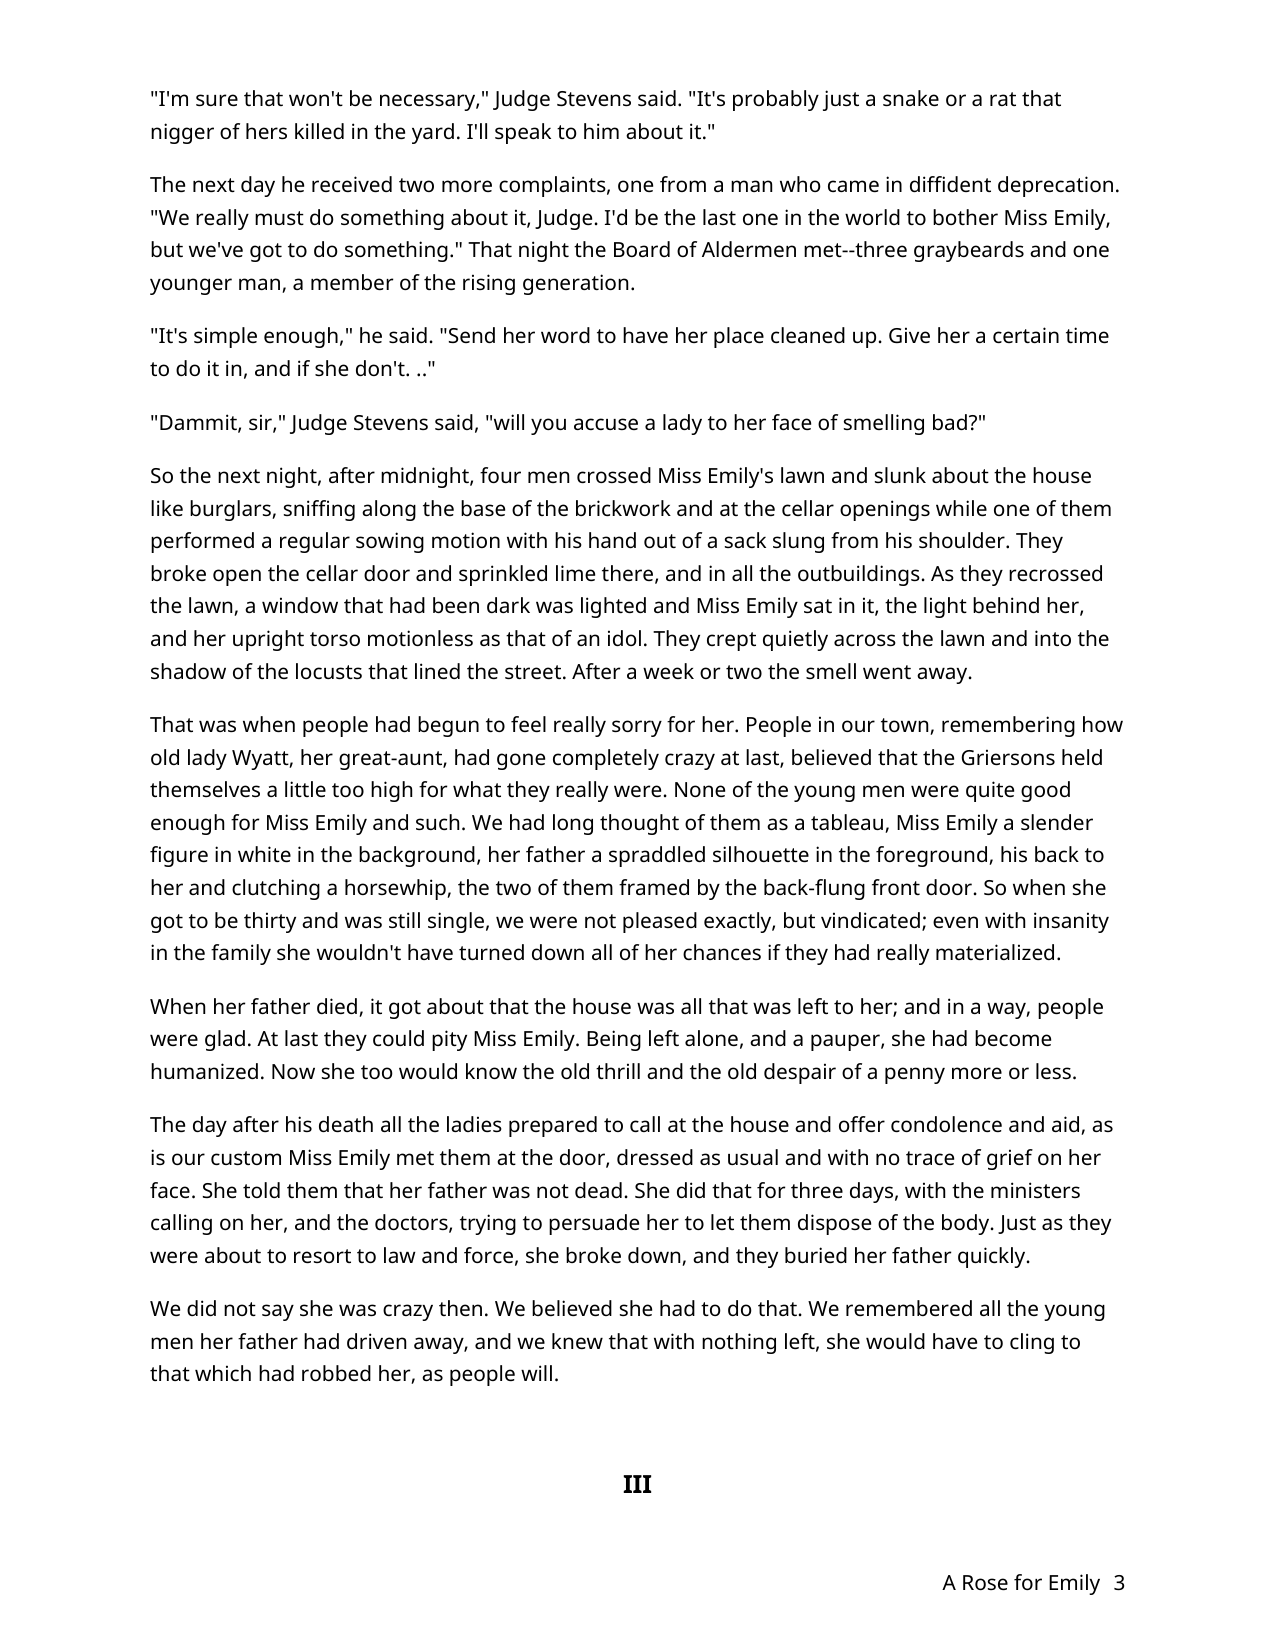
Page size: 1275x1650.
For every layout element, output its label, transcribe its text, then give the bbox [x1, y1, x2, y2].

text We did not say she was crazy then. We believed she had to do that. We remembered all the young men her father had driven away, and we knew that with nothing left, she would have to cling to that which had robbed her, as people will. [150, 1294, 1125, 1388]
text The day after his death all the ladies prepared to call at the house and offer condolence and aid, as is our custom Miss Emily met them at the door, dressed as usual and with no trace of grief on her face. She told them that her father was not dead. She did that for three days, with the ministers calling on her, and the doctors, trying to persuade her to let them dispose of the body. Just as they were about to resort to law and force, she broke down, and they buried her father quickly. [150, 1111, 1125, 1269]
text The next day he received two more complaints, one from a man who came in diffident deprecation. "We really must do something about it, Judge. I'd be the last one in the world to bother Miss Emily, but we've got to do something." That night the Board of Aldermen met--three graybeards and one younger man, a member of the rising generation. [150, 170, 1125, 297]
text When her father died, it got about that the house was all that was left to her; and in a way, people were glad. At last they could pity Miss Emily. Being left alone, and a pauper, she had become humanized. Now she too would know the old thrill and the old despair of a penny more or less. [150, 992, 1125, 1086]
text "I'm sure that won't be necessary," Judge Stevens said. "It's probably just a snake or a rat that nigger of hers killed in the yard. I'll speak to him about it." [150, 84, 1125, 145]
text "It's simple enough," he said. "Send her word to have her place cleaned up. Give her a certain time to do it in, and if she don't. .." [150, 322, 1125, 383]
text That was when people had begun to feel really sorry for her. People in our town, remembering how old lady Wyatt, her great-aunt, had gone completely crazy at last, believed that the Griersons held themselves a little too high for what they really were. None of the young men were quite good enough for Miss Emily and such. We had long thought of them as a tableau, Miss Emily a slender figure in white in the background, her father a spraddled silhouette in the foreground, his back to her and clutching a horsewhip, the two of them framed by the back-flung front door. So when she got to be thirty and was still single, we were not pleased exactly, but vindicated; even with insanity in the family she wouldn't have turned down all of her chances if they had really materialized. [150, 710, 1125, 967]
text So the next night, after midnight, four men crossed Miss Emily's lawn and slunk about the house like burglars, sniffing along the base of the brickwork and at the cellar openings while one of them performed a regular sowing motion with his hand out of a sack slung from his shoulder. They broke open the cellar door and sprinkled lime there, and in all the outbuildings. As they recrossed the lawn, a window that had been dark was lighted and Miss Emily sat in it, the light behind her, and her upright torso motionless as that of an idol. They crept quietly across the lawn and into the shadow of the locusts that lined the street. After a week or two the smell went away. [150, 461, 1125, 685]
text III [150, 1466, 1125, 1501]
text "Dammit, sir," Judge Stevens said, "will you accuse a lady to her face of smelling bad?" [150, 408, 1125, 436]
